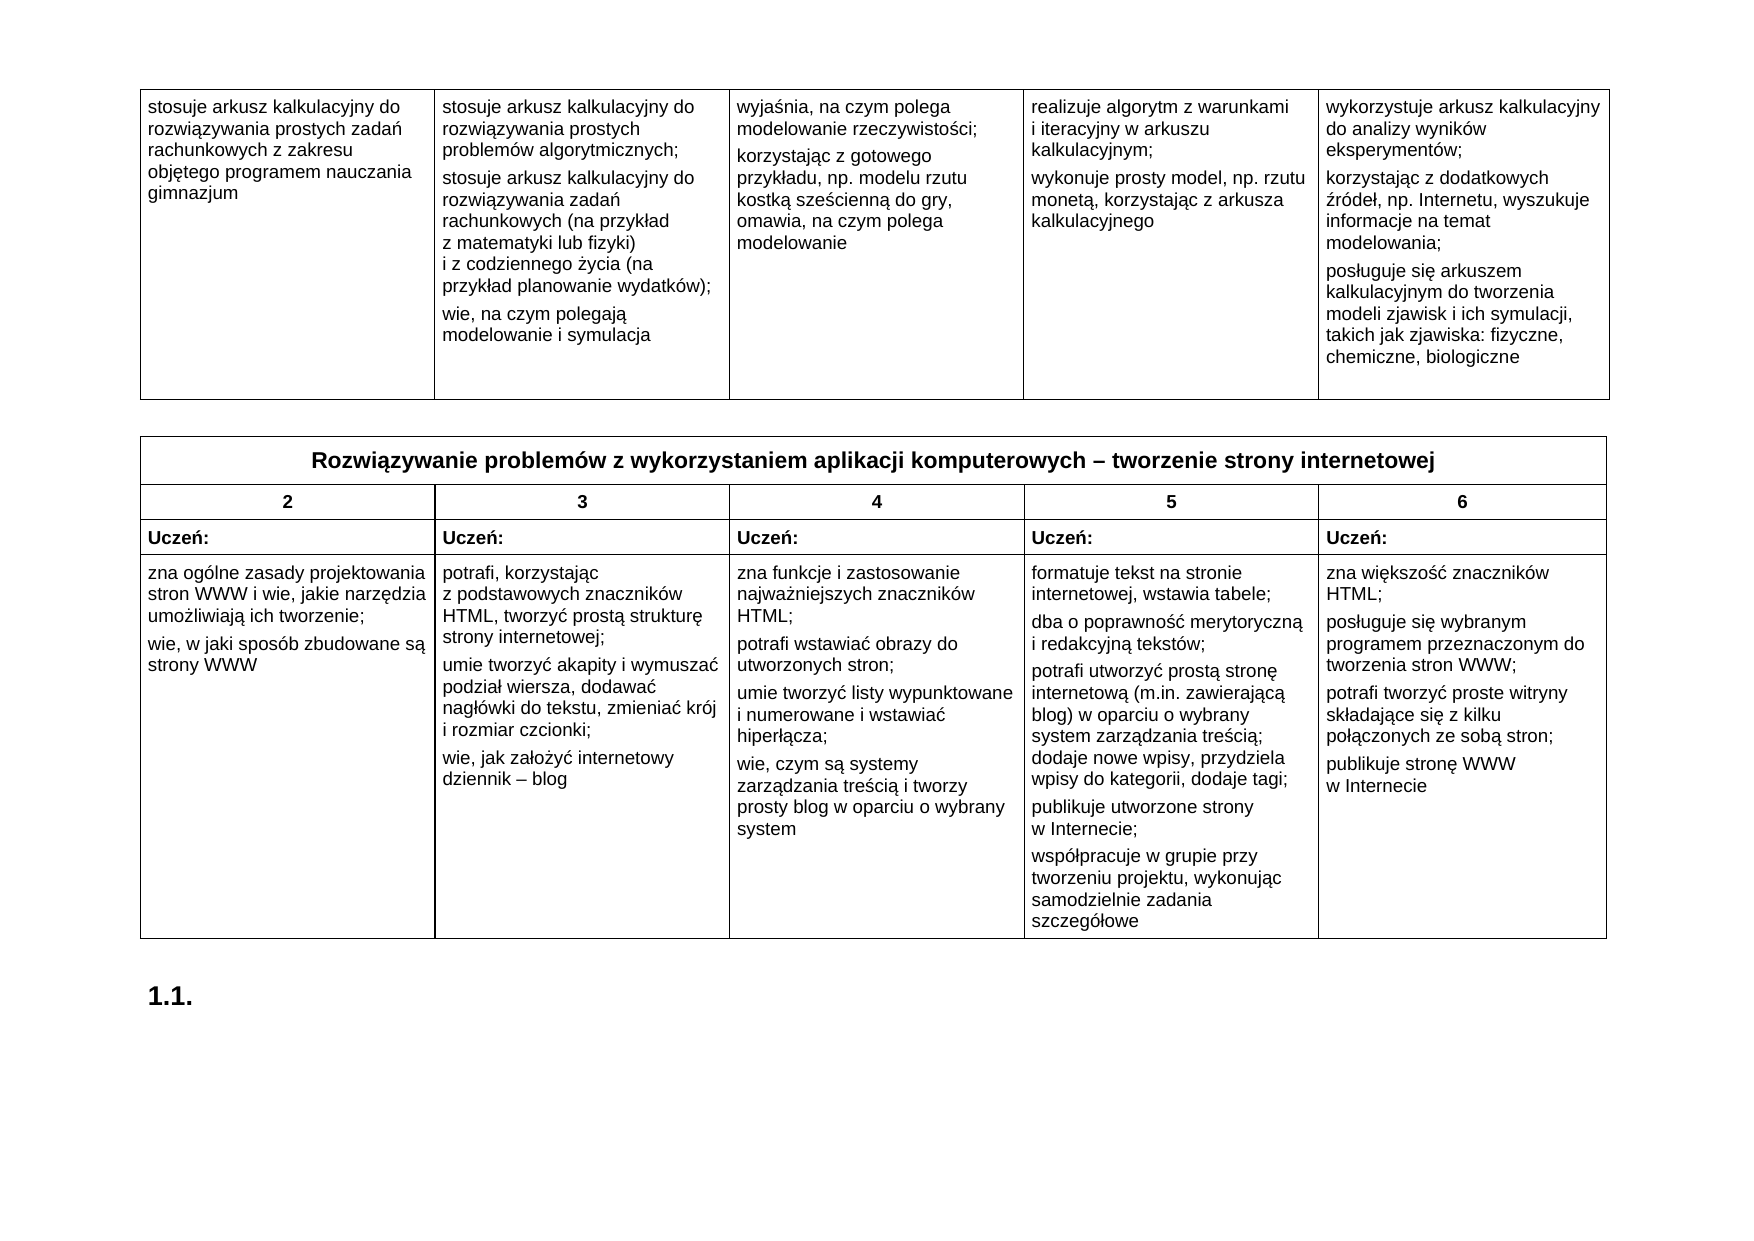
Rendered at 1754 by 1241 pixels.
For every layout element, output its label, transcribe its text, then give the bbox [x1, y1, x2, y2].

table_cell 4 [730, 485, 1024, 519]
table_cell Uczeń: [1319, 520, 1606, 554]
table_cell stosuje arkusz kalkulacyjny do rozwiązywania prostych problemów algorytmicznych; stosuje arkusz kalkulacyjny do rozwiązywania zadań rachunkowych (na przykład z matematyki lub fizyki) i z codziennego życia (na przykład planowanie wydatków); wie, na czym polegają modelowanie i symulacja [435, 90, 729, 398]
table_cell 3 [436, 485, 729, 519]
table_cell potrafi, korzystając z podstawowych znaczników HTML, tworzyć prostą strukturę strony internetowej; umie tworzyć akapity i wymuszać podział wiersza, dodawać nagłówki do tekstu, zmieniać krój i rozmiar czcionki; wie, jak założyć internetowy dziennik – blog [436, 555, 729, 938]
table_cell zna większość znaczników HTML; posługuje się wybranym programem przeznaczonym do tworzenia stron WWW; potrafi tworzyć proste witryny składające się z kilku połączonych ze sobą stron; publikuje stronę WWW w Internecie [1319, 555, 1606, 938]
table_cell Uczeń: [730, 520, 1024, 554]
table_cell Uczeń: [141, 520, 434, 554]
table_cell zna funkcje i zastosowanie najważniejszych znaczników HTML; potrafi wstawiać obrazy do utworzonych stron; umie tworzyć listy wypunktowane i numerowane i wstawiać hiperłącza; wie, czym są systemy zarządzania treścią i tworzy prosty blog w oparciu o wybrany system [730, 555, 1024, 938]
table_cell 6 [1319, 485, 1606, 519]
table_cell Uczeń: [436, 520, 729, 554]
table_cell wykorzystuje arkusz kalkulacyjny do analizy wyników eksperymentów; korzystając z dodatkowych źródeł, np. Internetu, wyszukuje informacje na temat modelowania; posługuje się arkuszem kalkulacyjnym do tworzenia modeli zjawisk i ich symulacji, takich jak zjawiska: fizyczne, chemiczne, biologiczne [1319, 90, 1609, 398]
table_cell Uczeń: [1025, 520, 1318, 554]
table_cell formatuje tekst na stronie internetowej, wstawia tabele; dba o poprawność merytoryczną i redakcyjną tekstów; potrafi utworzyć prostą stronę internetową (m.in. zawierającą blog) w oparciu o wybrany system zarządzania treścią; dodaje nowe wpisy, przydziela wpisy do kategorii, dodaje tagi; publikuje utworzone strony w Internecie; współpracuje w grupie przy tworzeniu projektu, wykonując samodzielnie zadania szczegółowe [1025, 555, 1318, 938]
table_cell 2 [141, 485, 434, 519]
table_cell zna ogólne zasady projektowania stron WWW i wie, jakie narzędzia umożliwiają ich tworzenie; wie, w jaki sposób zbudowane są strony WWW [141, 555, 434, 938]
table_header Rozwiązywanie problemów z wykorzystaniem aplikacji komputerowych – tworzenie strony internetowej [141, 437, 1606, 484]
table_cell wyjaśnia, na czym polega modelowanie rzeczywistości; korzystając z gotowego przykładu, np. modelu rzutu kostką sześcienną do gry, omawia, na czym polega modelowanie [730, 90, 1023, 398]
table_cell realizuje algorytm z warunkami i iteracyjny w arkuszu kalkulacyjnym; wykonuje prosty model, np. rzutu monetą, korzystając z arkusza kalkulacyjnego [1024, 90, 1318, 398]
table_cell stosuje arkusz kalkulacyjny do rozwiązywania prostych zadań rachunkowych z zakresu objętego programem nauczania gimnazjum [141, 90, 434, 398]
table_cell 5 [1025, 485, 1318, 519]
